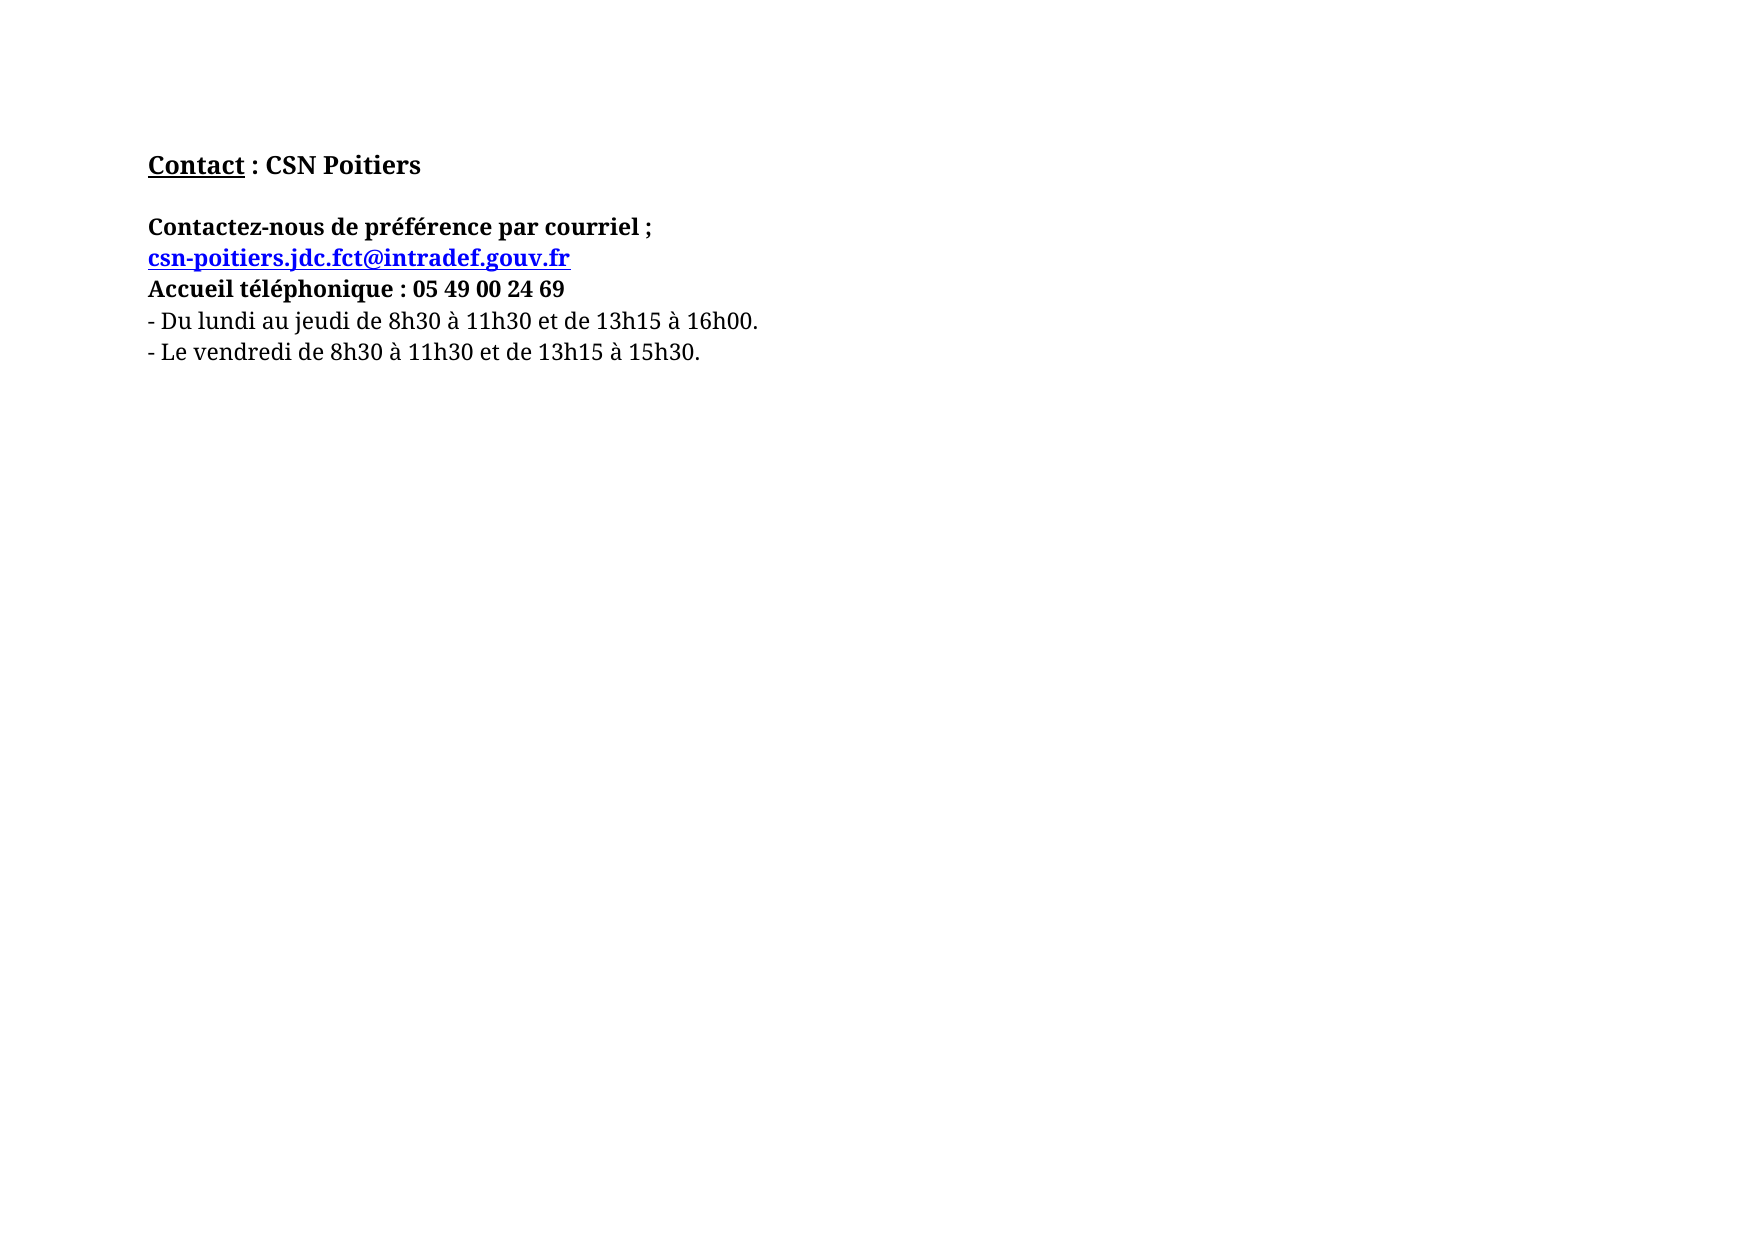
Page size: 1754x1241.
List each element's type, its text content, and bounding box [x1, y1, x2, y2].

text - Le vendredi de 8h30 à 11h30 et de 13h15 à 15h30. [148, 336, 840, 367]
text - Du lundi au jeudi de 8h30 à 11h30 et de 13h15 à 16h00. [148, 304, 840, 336]
text csn-poitiers.jdc.fct@intradef.gouv.fr [148, 242, 840, 273]
subtitle Contact : CSN Poitiers [148, 148, 840, 182]
text Accueil téléphonique : 05 49 00 24 69 [148, 273, 840, 304]
text Contactez-nous de préférence par courriel ; [148, 211, 840, 242]
